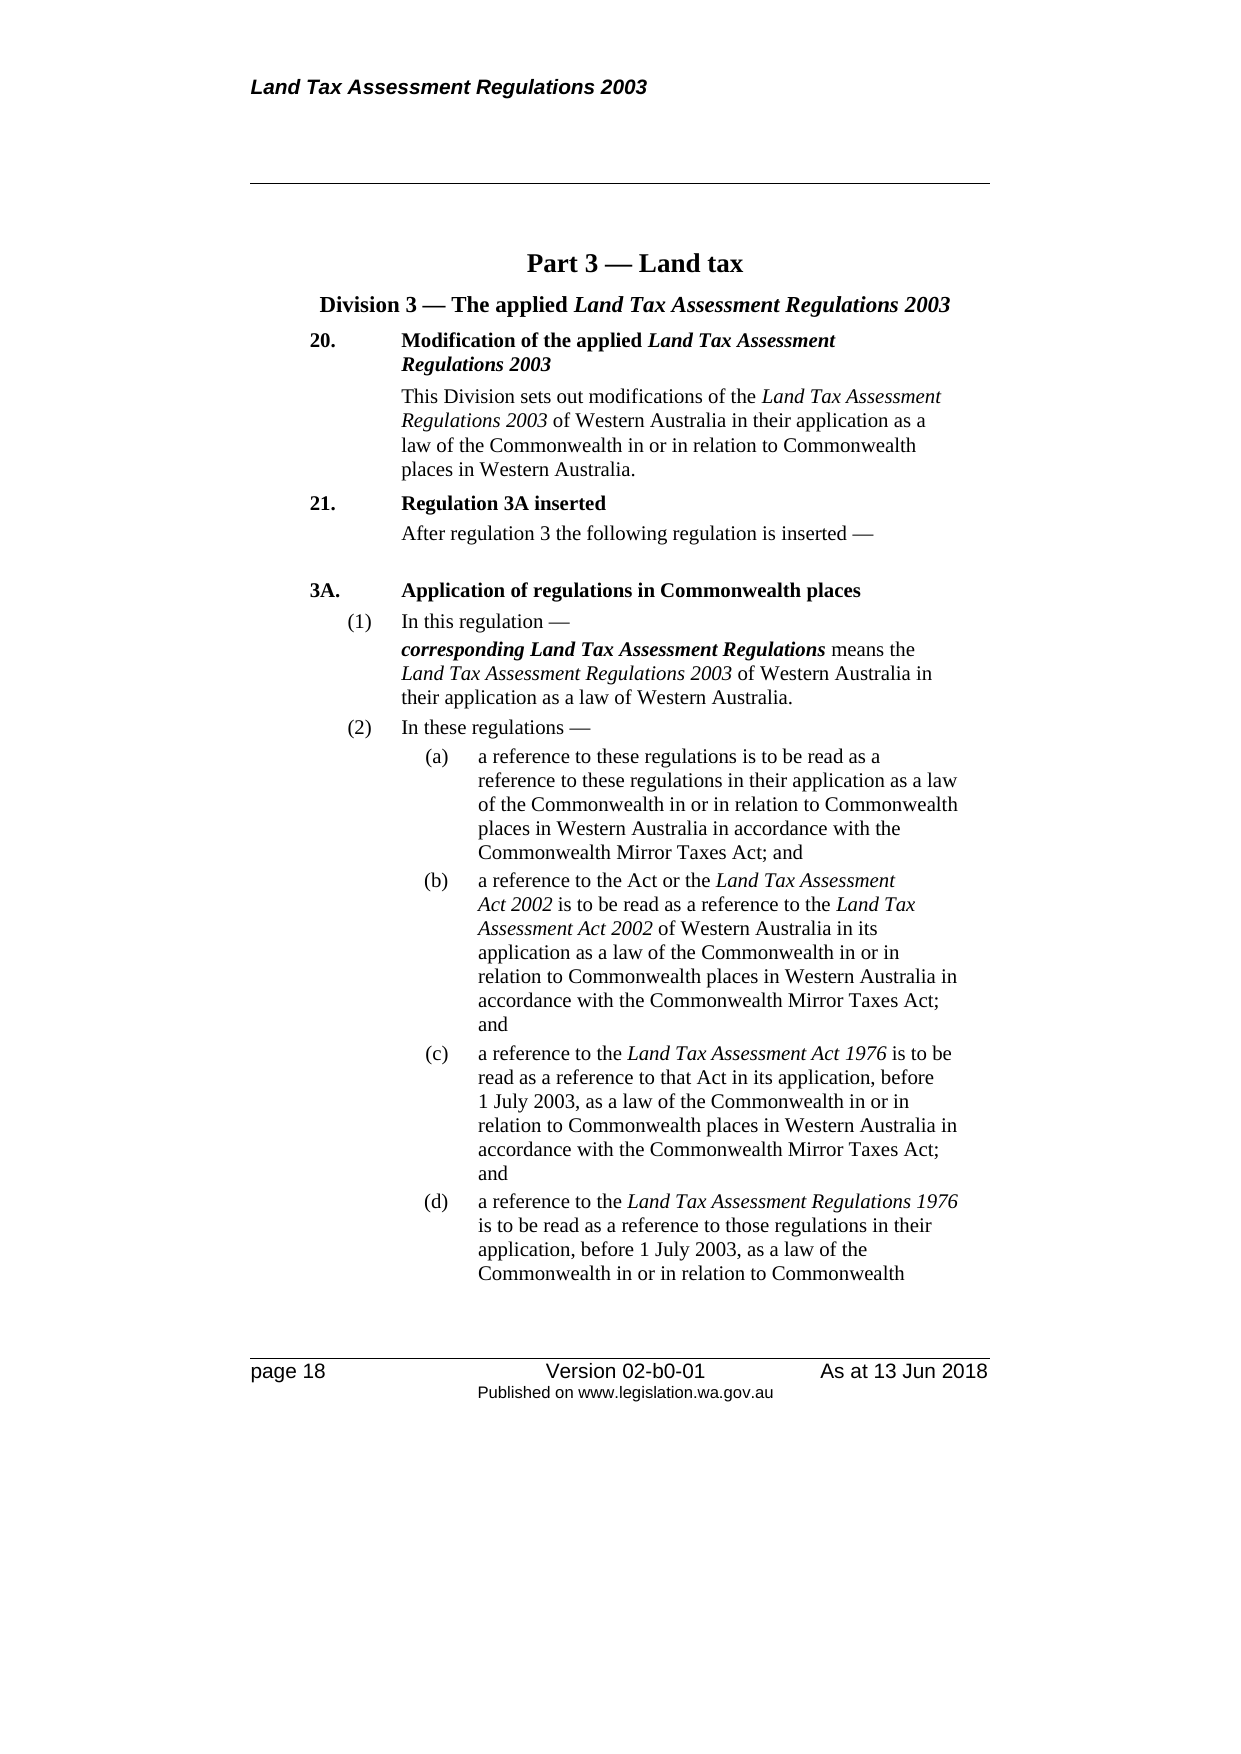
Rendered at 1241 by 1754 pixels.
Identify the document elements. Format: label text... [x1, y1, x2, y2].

subtitle Division 3 — The applied Land Tax Assessment Regulations 2003 [309, 291, 960, 317]
text (b) a reference to the Act or the Land Tax Assessment Act 2002 is to be read as a reference to the Land Tax Assessment Act 2002 of Western Australia in its application as a law of the Commonwealth in or in relation to Commonwealth places in Western Australia in accordance with the Commonwealth Mirror Taxes Act; and [389, 868, 960, 1036]
text (c) a reference to the Land Tax Assessment Act 1976 is to be read as a reference to that Act in its application, before 1 July 2003, as a law of the Commonwealth in or in relation to Commonwealth places in Western Australia in accordance with the Commonwealth Mirror Taxes Act; and [389, 1041, 960, 1185]
text (1) In this regulation — [312, 609, 960, 633]
text (a) a reference to these regulations is to be read as a reference to these regulations in their application as a law of the Commonwealth in or in relation to Commonwealth places in Western Australia in accordance with the Commonwealth Mirror Taxes Act; and [389, 743, 960, 864]
subtitle 3A. Application of regulations in Commonwealth places [309, 578, 960, 602]
subtitle 20. Modification of the applied Land Tax Assessment Regulations 2003 [309, 328, 960, 376]
text This Division sets out modifications of the Land Tax Assessment Regulations 2003 of Western Australia in their application as a law of the Commonwealth in or in relation to Commonwealth places in Western Australia. [312, 384, 960, 481]
text corresponding Land Tax Assessment Regulations means the Land Tax Assessment Regulations 2003 of Western Australia in their application as a law of Western Australia. [309, 637, 960, 709]
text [389, 1189, 960, 1285]
subtitle 21. Regulation 3A inserted [309, 491, 960, 515]
text (2) In these regulations — [312, 715, 960, 739]
text After regulation 3 the following regulation is inserted — [312, 521, 960, 545]
subtitle Part 3 — Land tax [309, 247, 960, 279]
